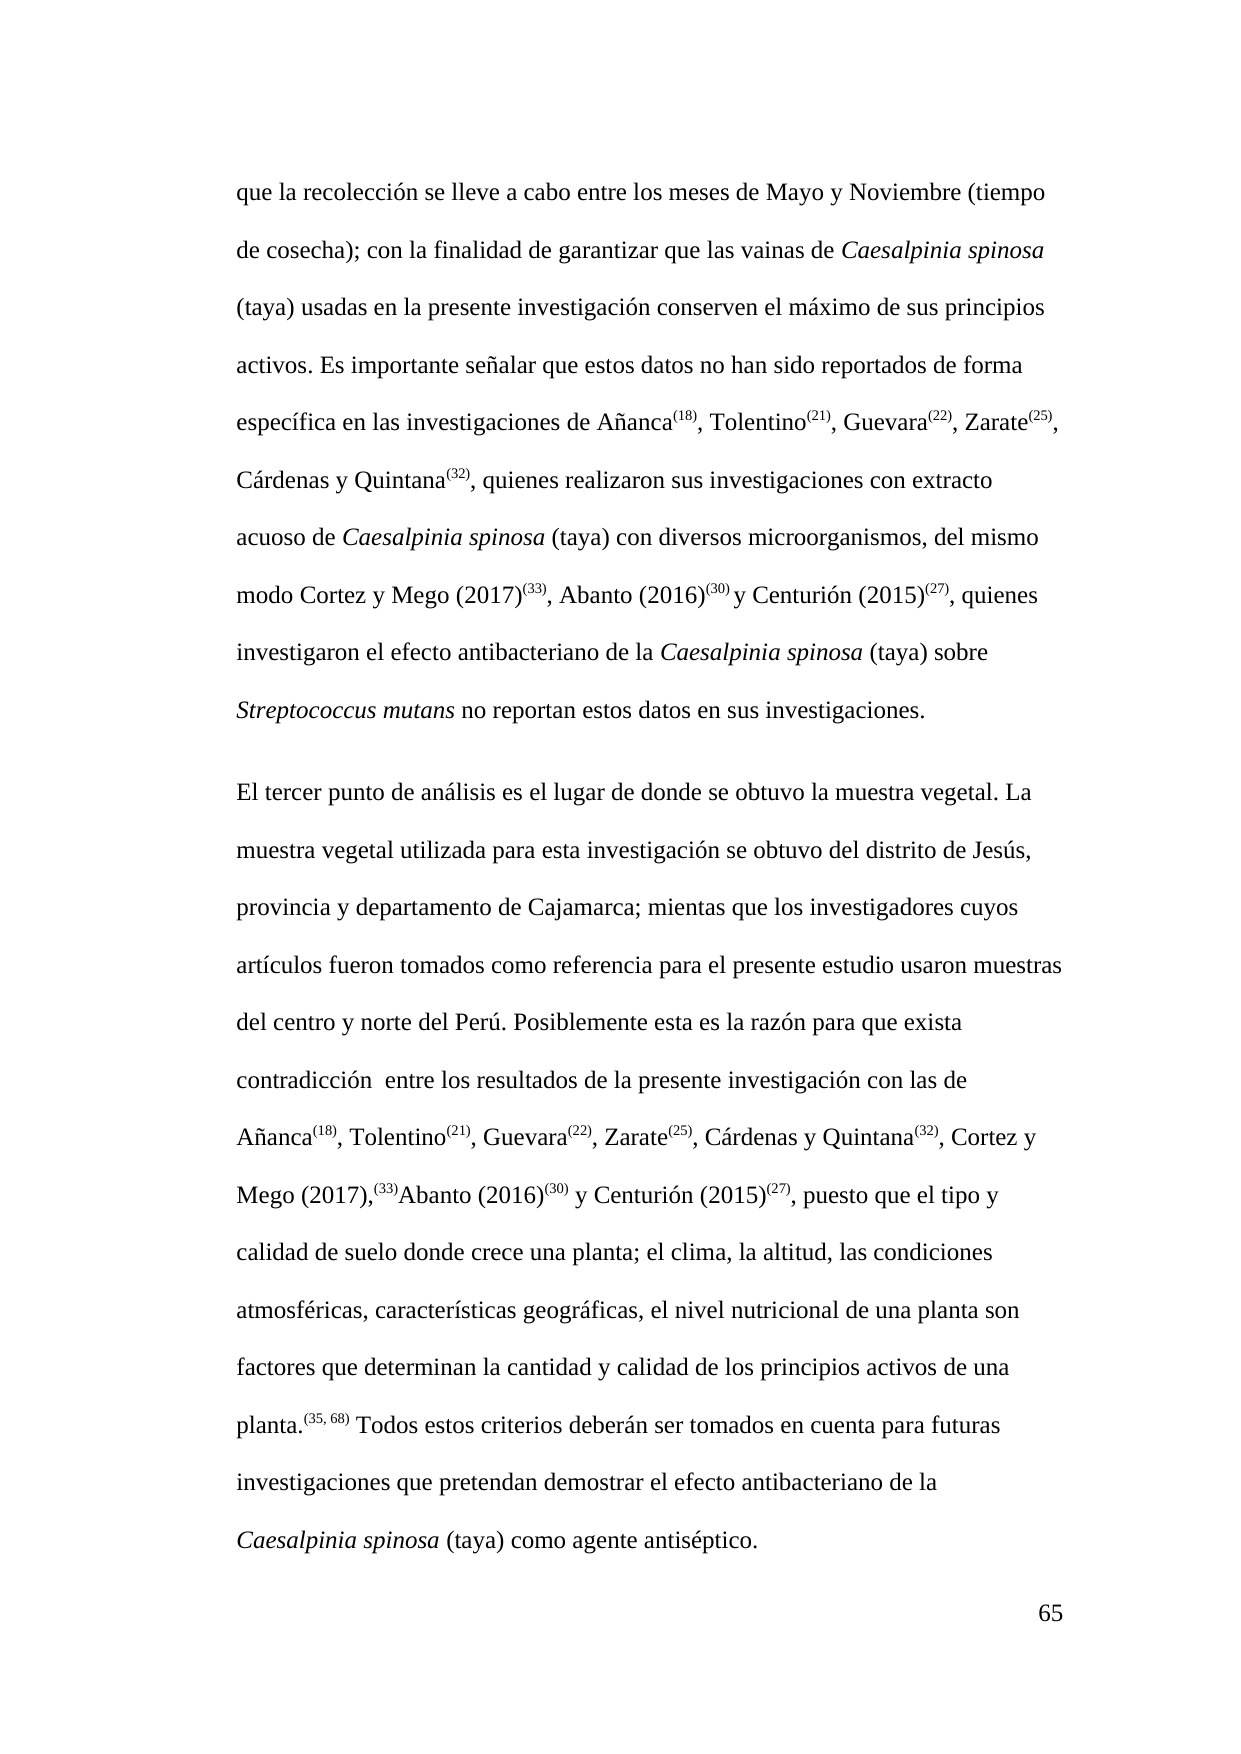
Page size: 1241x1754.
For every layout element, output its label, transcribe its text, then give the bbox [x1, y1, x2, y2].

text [236, 177, 1063, 723]
text El tercer punto de análisis es el lugar de donde se obtuvo la muestra vegetal. La muestra vegetal utilizada para esta investigación se obtuvo del distrito de Jesús, provincia y departamento de Cajamarca; mientas que los investigadores cuyos artículos fueron tomados como referencia para el presente estudio usaron muestras del centro y norte del Perú. Posiblemente esta es la razón para que exista contradicción entre los resultados de la presente investigación con las de Añanca(18), Tolentino(21), Guevara(22), Zarate(25), Cárdenas y Quintana(32), Cortez y Mego (2017),(33)Abanto (2016)(30) y Centurión (2015)(27), puesto que el tipo y calidad de suelo donde crece una planta; el clima, la altitud, las condiciones atmosféricas, características geográficas, el nivel nutricional de una planta son factores que determinan la cantidad y calidad de los principios activos de una planta.(35, 68) Todos estos criterios deberán ser tomados en cuenta para futuras investigaciones que pretendan demostrar el efecto antibacteriano de la Caesalpinia spinosa (taya) como agente antiséptico. [236, 777, 1063, 1553]
